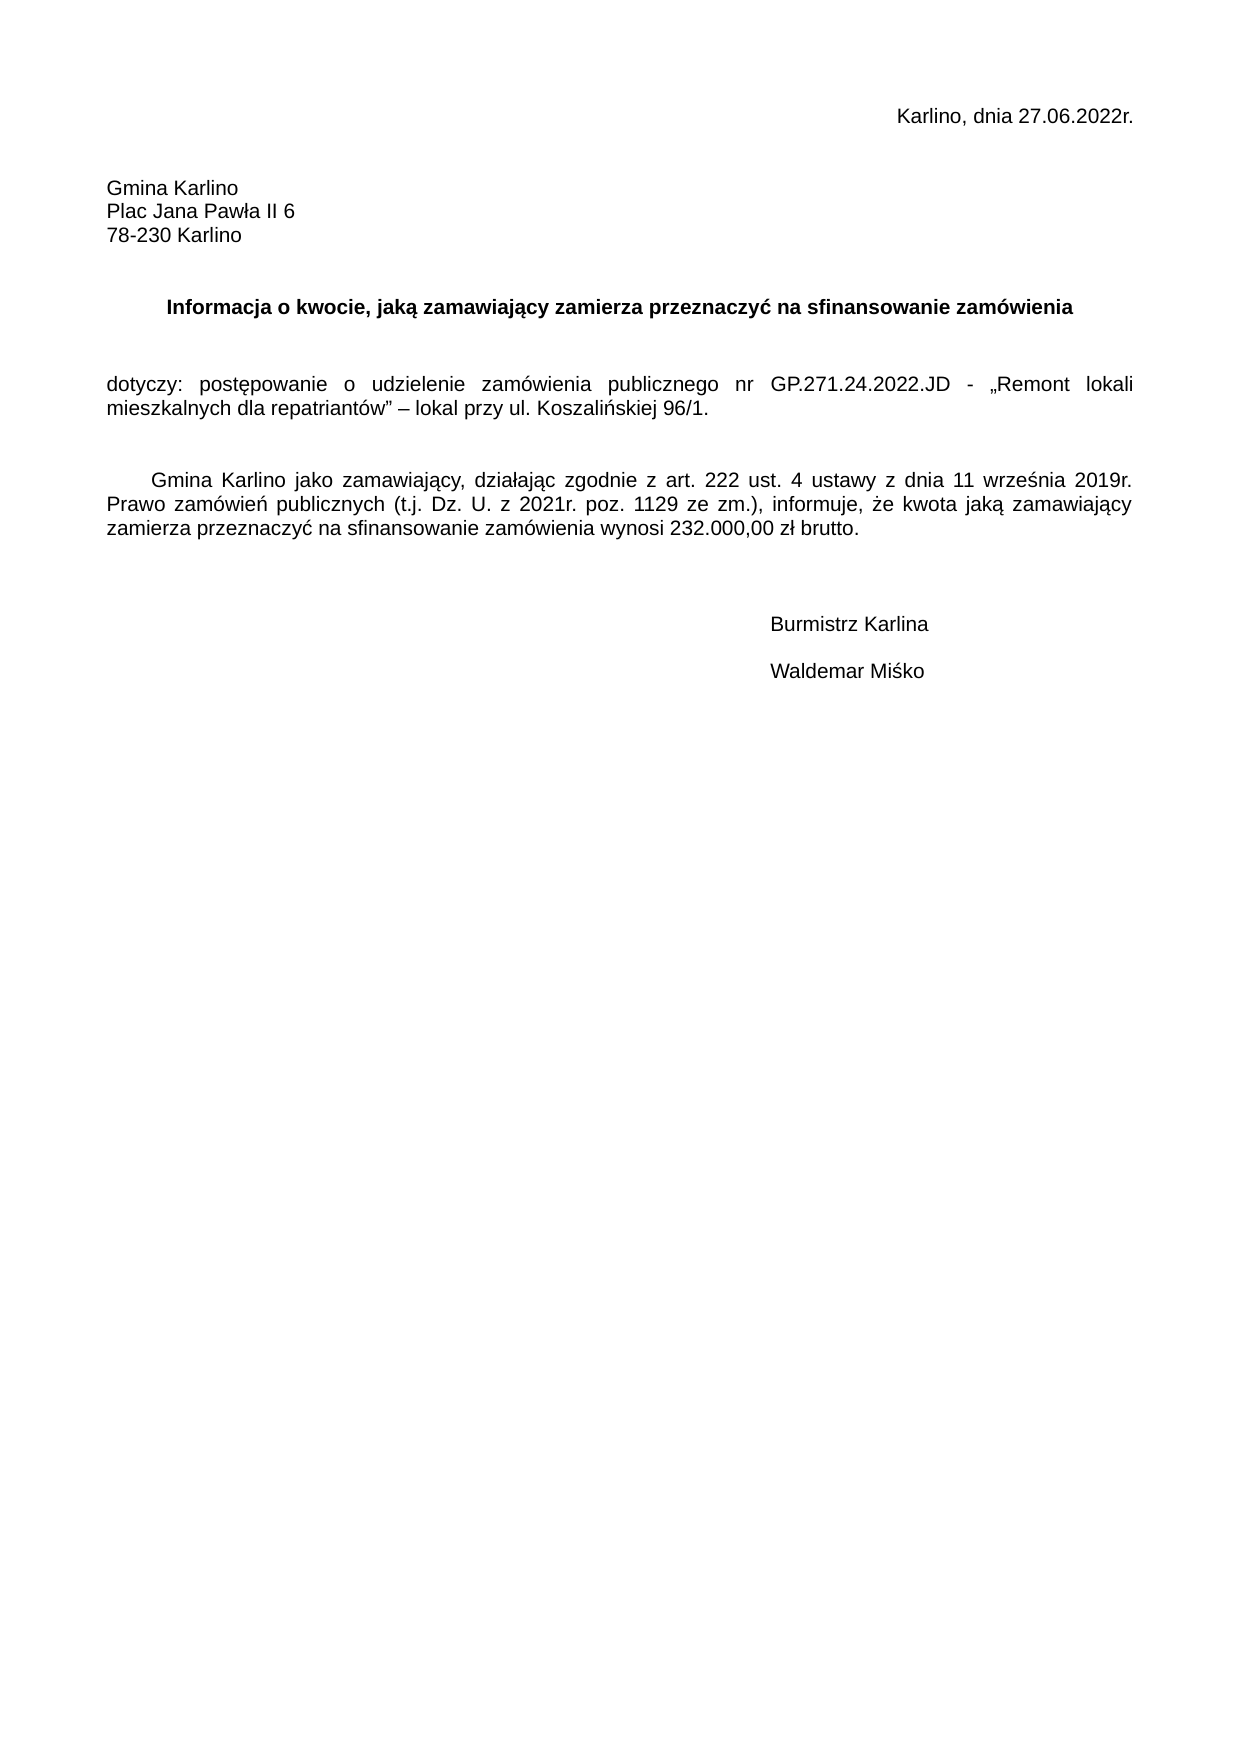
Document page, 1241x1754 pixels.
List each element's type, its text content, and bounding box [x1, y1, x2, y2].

text Plac Jana Pawła II 6 [106, 199, 1134, 223]
text Karlino, dnia 27.06.2022r. [31, 103, 1134, 127]
text Gmina Karlino jako zamawiający, działając zgodnie z art. 222 ust. 4 ustawy z dnia 11 września 2019r. Prawo zamówień publicznych (t.j. Dz. U. z 2021r. poz. 1129 ze zm.), informuje, że kwota jaką zamawiający zamierza przeznaczyć na sfinansowanie zamówienia wynosi 232.000,00 zł brutto. [106, 468, 1134, 539]
text Burmistrz Karlina [31, 611, 1134, 635]
text dotyczy: postępowanie o udzielenie zamówienia publicznego nr GP.271.24.2022.JD - „Remont lokali mieszkalnych dla repatriantów” – lokal przy ul. Koszalińskiej 96/1. [106, 372, 1134, 420]
text Gmina Karlino [106, 175, 1134, 199]
text 78-230 Karlino [106, 223, 1134, 247]
text Informacja o kwocie, jaką zamawiający zamierza przeznaczyć na sfinansowanie zamówienia [106, 295, 1134, 319]
text Waldemar Miśko [31, 659, 1134, 683]
